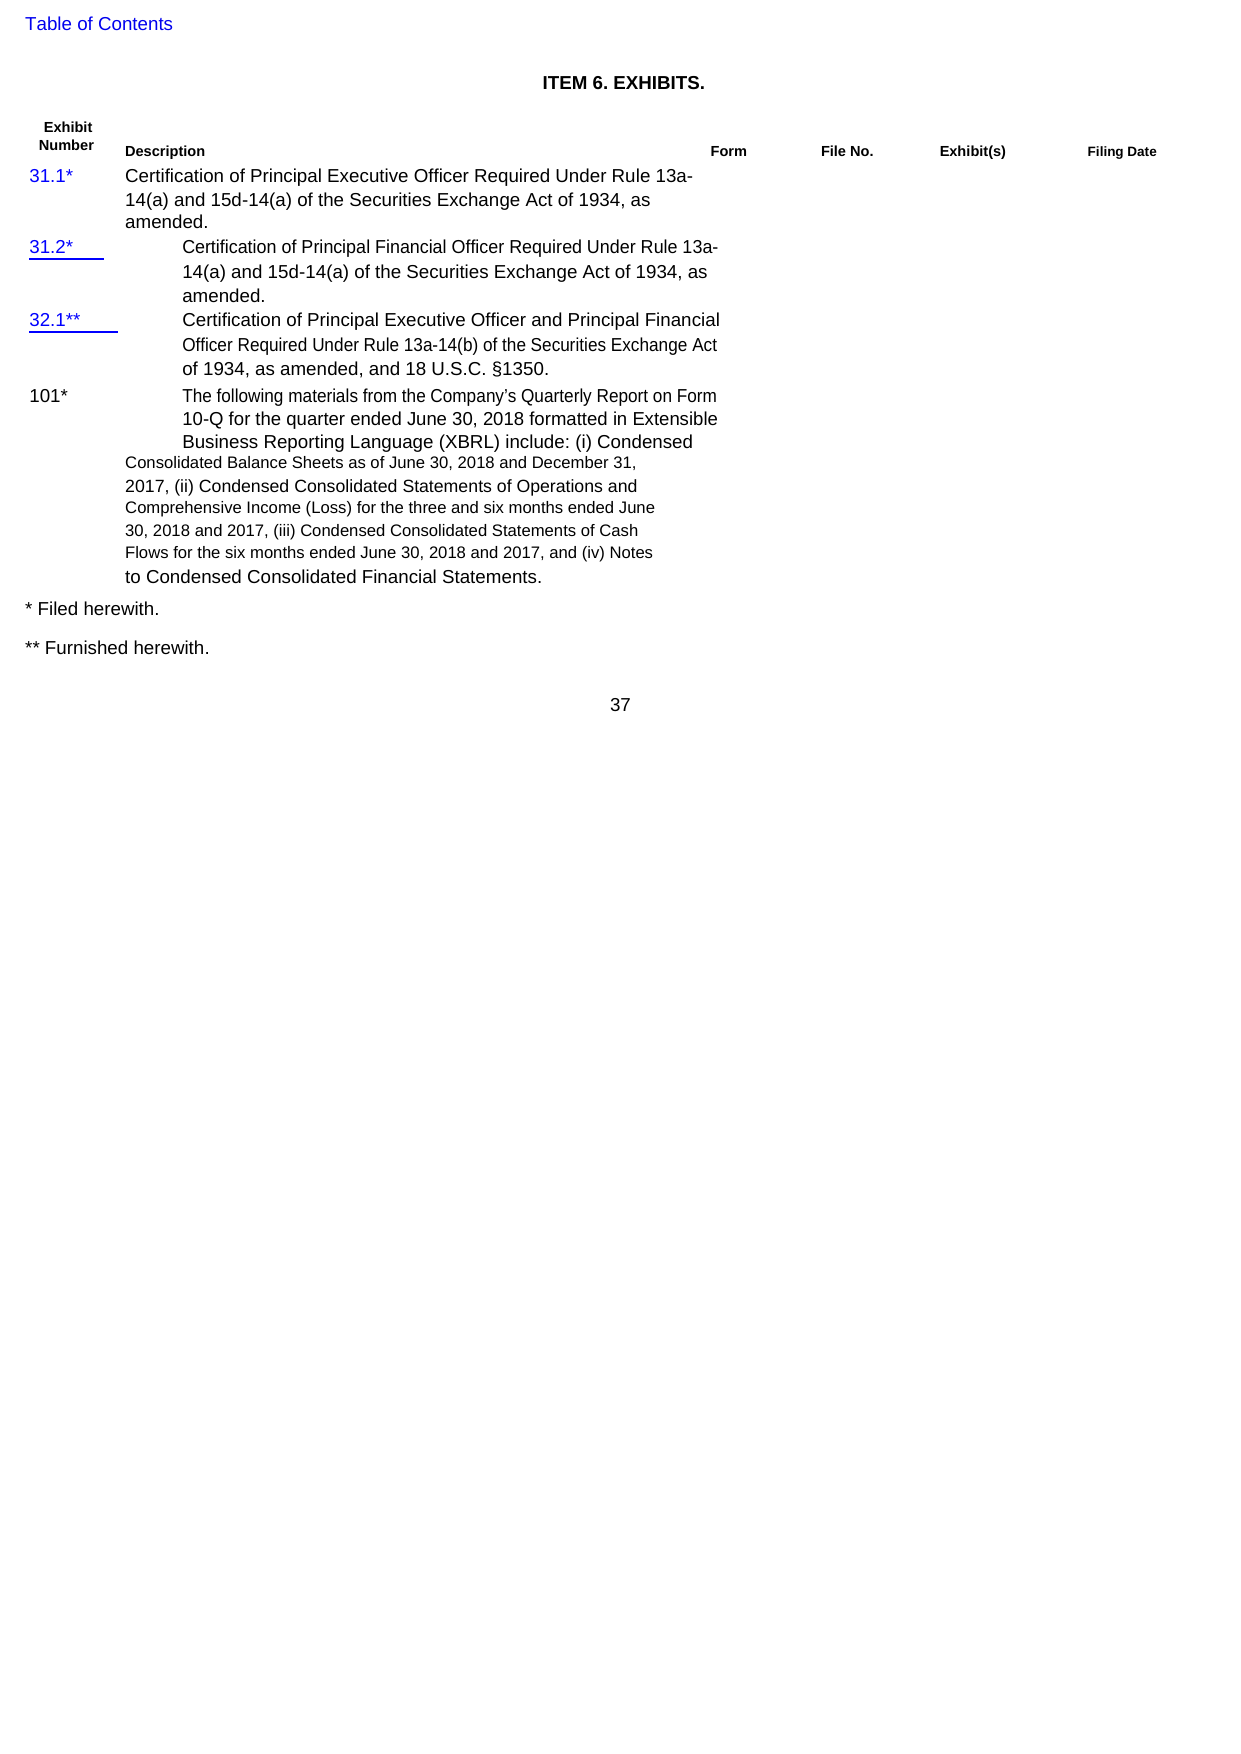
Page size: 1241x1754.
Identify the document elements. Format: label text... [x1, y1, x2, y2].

text amended. [125, 211, 1163, 233]
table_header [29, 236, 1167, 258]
text ITEM 6. EXHIBITS. [25, 72, 705, 93]
text Exhibit [44, 119, 94, 136]
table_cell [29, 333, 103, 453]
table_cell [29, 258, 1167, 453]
text 37 [25, 693, 1215, 715]
text Description Form File No. Exhibit(s) Filing Date [125, 143, 1163, 160]
text to Condensed Consolidated Financial Statements. [125, 566, 1163, 587]
text 2017, (ii) Condensed Consolidated Statements of Operations and [125, 475, 1163, 496]
text 30, 2018 and 2017, (iii) Condensed Consolidated Statements of Cash [125, 521, 1163, 540]
text 31.1* [29, 165, 94, 187]
text 14(a) and 15d-14(a) of the Securities Exchange Act of 1934, as [125, 189, 1163, 210]
text Flows for the six months ended June 30, 2018 and 2017, and (iv) Notes [125, 543, 1163, 562]
text Number [25, 136, 94, 153]
text ** Furnished herewith. [25, 637, 1163, 659]
text Consolidated Balance Sheets as of June 30, 2018 and December 31, [125, 453, 1163, 472]
text * Filed herewith. [25, 598, 1163, 619]
text Table of Contents [25, 13, 1163, 34]
text Comprehensive Income (Loss) for the three and six months ended June [125, 498, 1163, 517]
text Certification of Principal Executive Officer Required Under Rule 13a- [125, 165, 1163, 186]
